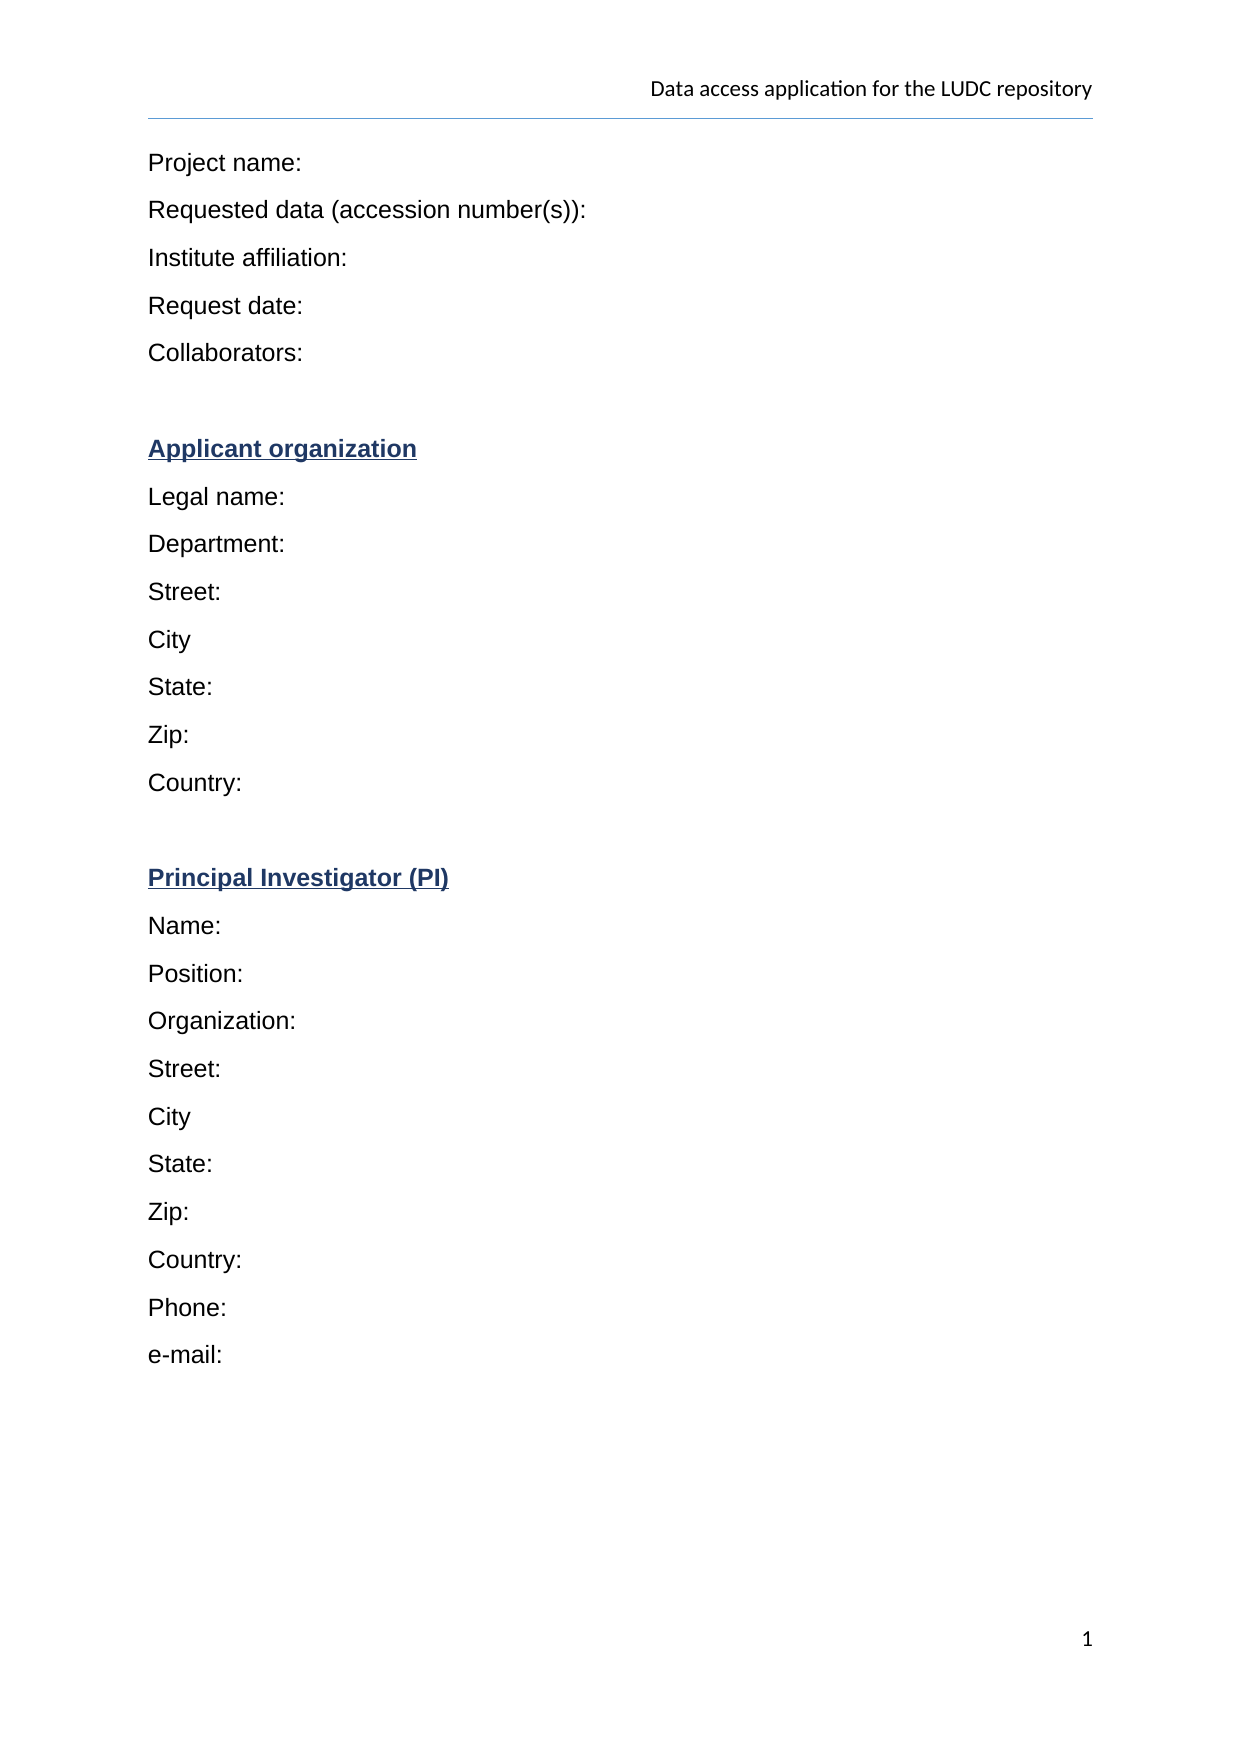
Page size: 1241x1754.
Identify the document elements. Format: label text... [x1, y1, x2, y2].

text Request date: [148, 291, 1093, 319]
text Legal name: [148, 482, 1093, 510]
text Country: [148, 1245, 1093, 1274]
text Applicant organization [148, 434, 1093, 463]
text Institute affiliation: [148, 243, 1093, 272]
text Zip: [148, 720, 1093, 749]
text Street: [148, 1054, 1093, 1083]
text City [148, 625, 1093, 653]
text Zip: [148, 1197, 1093, 1226]
text Project name: [148, 148, 1093, 176]
text Department: [148, 529, 1093, 558]
text City [148, 1102, 1093, 1131]
text Principal Investigator (PI) [148, 863, 1093, 892]
text Organization: [148, 1006, 1093, 1035]
text e-mail: [148, 1340, 1093, 1369]
text Collaborators: [148, 338, 1093, 367]
text State: [148, 1149, 1093, 1178]
text Street: [148, 577, 1093, 606]
text Position: [148, 959, 1093, 987]
text Name: [148, 911, 1093, 940]
text Country: [148, 768, 1093, 797]
text Requested data (accession number(s)): [148, 195, 1093, 224]
text State: [148, 672, 1093, 701]
text Phone: [148, 1293, 1093, 1321]
